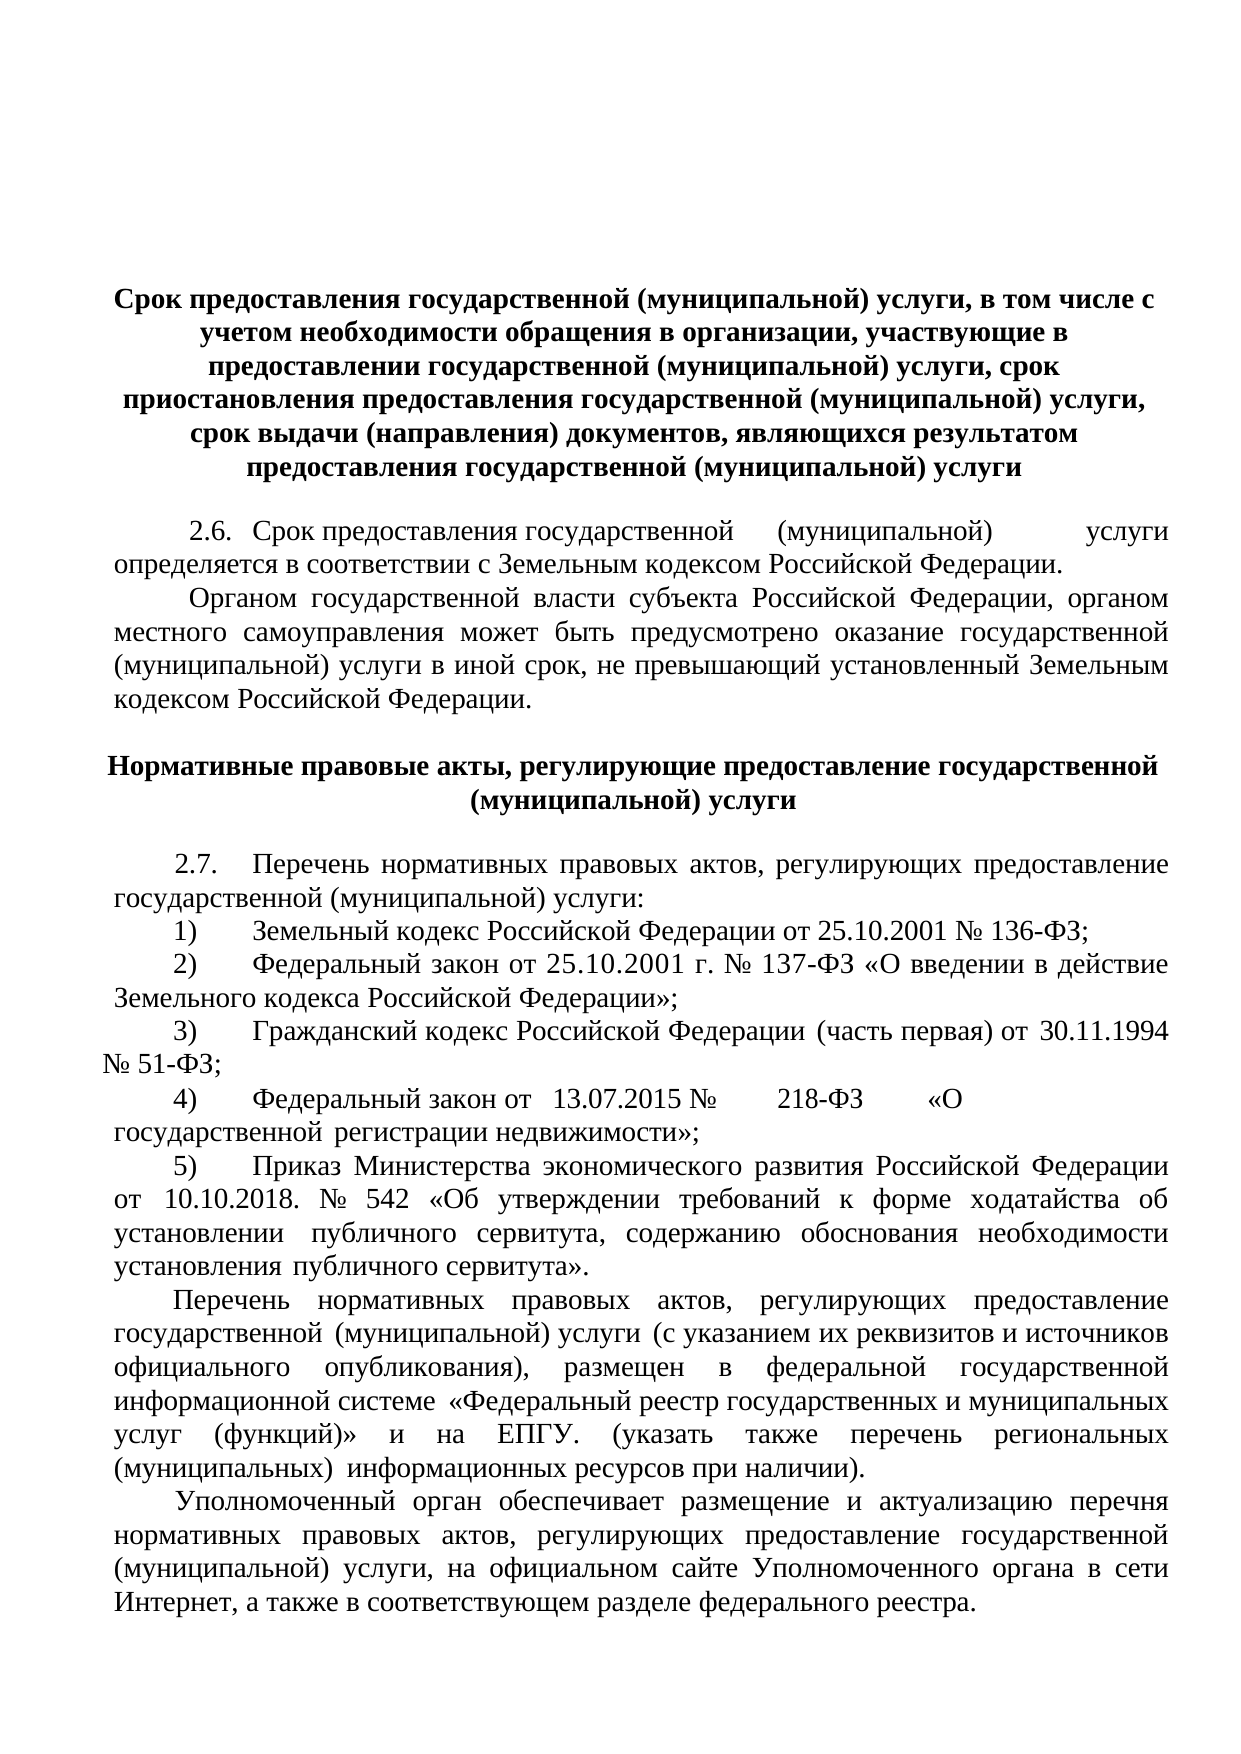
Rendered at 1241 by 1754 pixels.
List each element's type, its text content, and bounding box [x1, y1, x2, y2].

list Приказ Министерства экономического развития Российской Федерации от 10.10.2018. № 542 «Об утверждении требований к форме ходатайства об установлении публичного сервитута, содержанию обоснования необходимости установления публичного сервитута». [114, 1148, 1169, 1282]
text Срок предоставления государственной (муниципальной) услуги, в том числе с учетом необходимости обращения в организации, участвующие в предоставлении государственной (муниципальной) услуги, срок приостановления предоставления государственной (муниципальной) услуги, [102, 281, 1166, 415]
text (муниципальной) услуги [162, 782, 1104, 815]
list Гражданский кодекс Российской Федерации (часть первая) от 30.11.1994 № 51-ФЗ; [102, 1014, 1169, 1081]
list Земельный кодекс Российской Федерации от 25.10.2001 № 136-ФЗ; [114, 913, 1169, 947]
subtitle Нормативные правовые акты, регулирующие предоставление государственной [102, 748, 1163, 782]
text срок выдачи (направления) документов, являющихся результатом предоставления государственной (муниципальной) услуги [102, 415, 1166, 482]
text Органом государственной власти субъекта Российской Федерации, органом местного самоуправления может быть предусмотрено оказание государственной (муниципальной) услуги в иной срок, не превышающий установленный Земельным кодексом Российской Федерации. [114, 580, 1169, 714]
text Перечень нормативных правовых актов, регулирующих предоставление государственной (муниципальной) услуги (с указанием их реквизитов и источников официального опубликования), размещен в федеральной государственной информационной системе «Федеральный реестр государственных и муниципальных услуг (функций)» и на ЕПГУ. (указать также перечень региональных (муниципальных) информационных ресурсов при наличии). [114, 1282, 1169, 1483]
list Перечень нормативных правовых актов, регулирующих предоставление государственной (муниципальной) услуги: [114, 846, 1169, 913]
list Федеральный закон от 25.10.2001 г. № 137-ФЗ «О введении в действие Земельного кодекса Российской Федерации»; [114, 947, 1169, 1014]
list Срок предоставления государственной (муниципальной) услуги определяется в соответствии с Земельным кодексом Российской Федерации. [114, 513, 1169, 580]
text Уполномоченный орган обеспечивает размещение и актуализацию перечня нормативных правовых актов, регулирующих предоставление государственной (муниципальной) услуги, на официальном сайте Уполномоченного органа в сети Интернет, а также в соответствующем разделе федерального реестра. [114, 1483, 1169, 1617]
list Федеральный закон от 13.07.2015 № 218-ФЗ «О государственной регистрации недвижимости»; [114, 1081, 1169, 1148]
